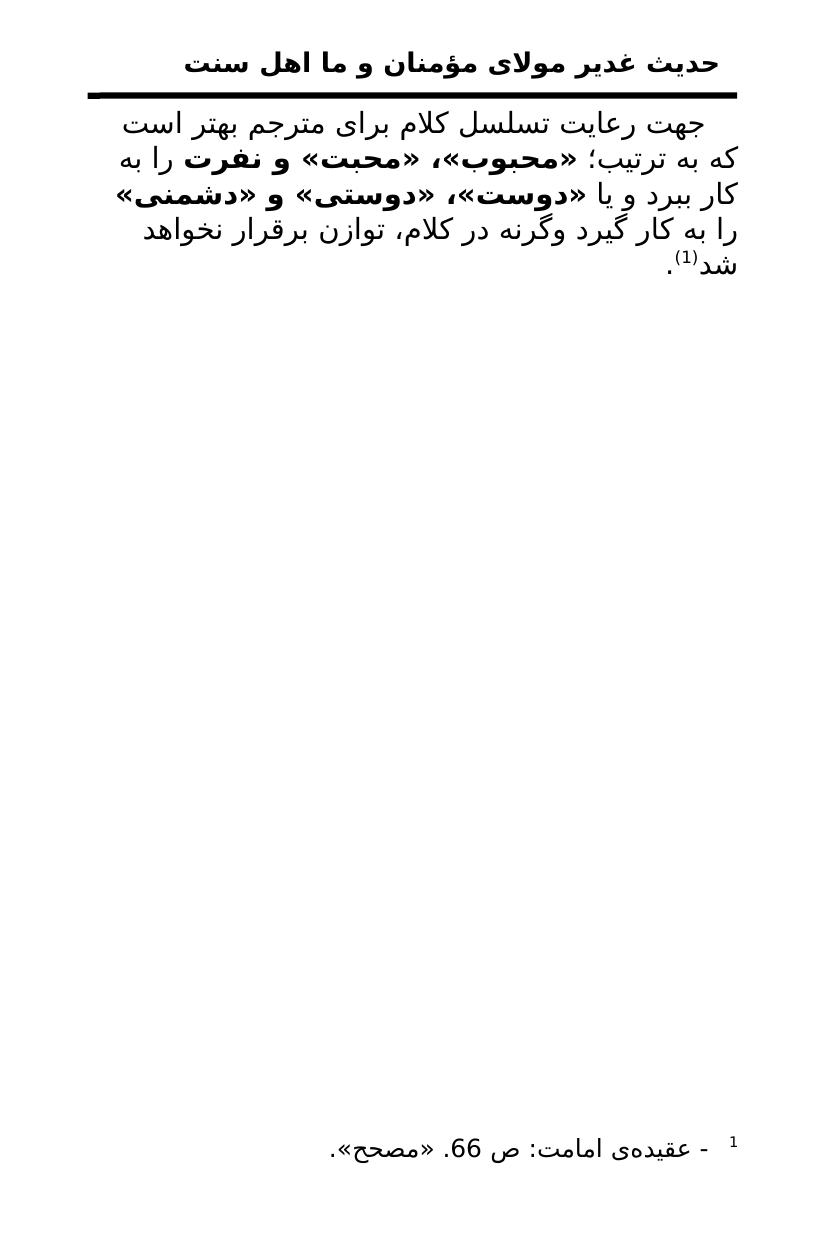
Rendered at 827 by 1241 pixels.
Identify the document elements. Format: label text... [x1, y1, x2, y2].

text جهت‌ رعایت‌ تسلسل‌ كلام‌ برای‌ مترجم‌ بهتر است‌ كه‌ به‌ ترتیب‌؛ «محبوب‌»، «محبت‌» و نفرت‌ را به‌ كار ببرد و یا «دوست‌»، «دوستی‌» و «دشمنی‌» را به‌ كار گیرد وگرنه‌ در كلام‌، توازن‌ برقرار نخواهد شد(). [89, 106, 738, 282]
